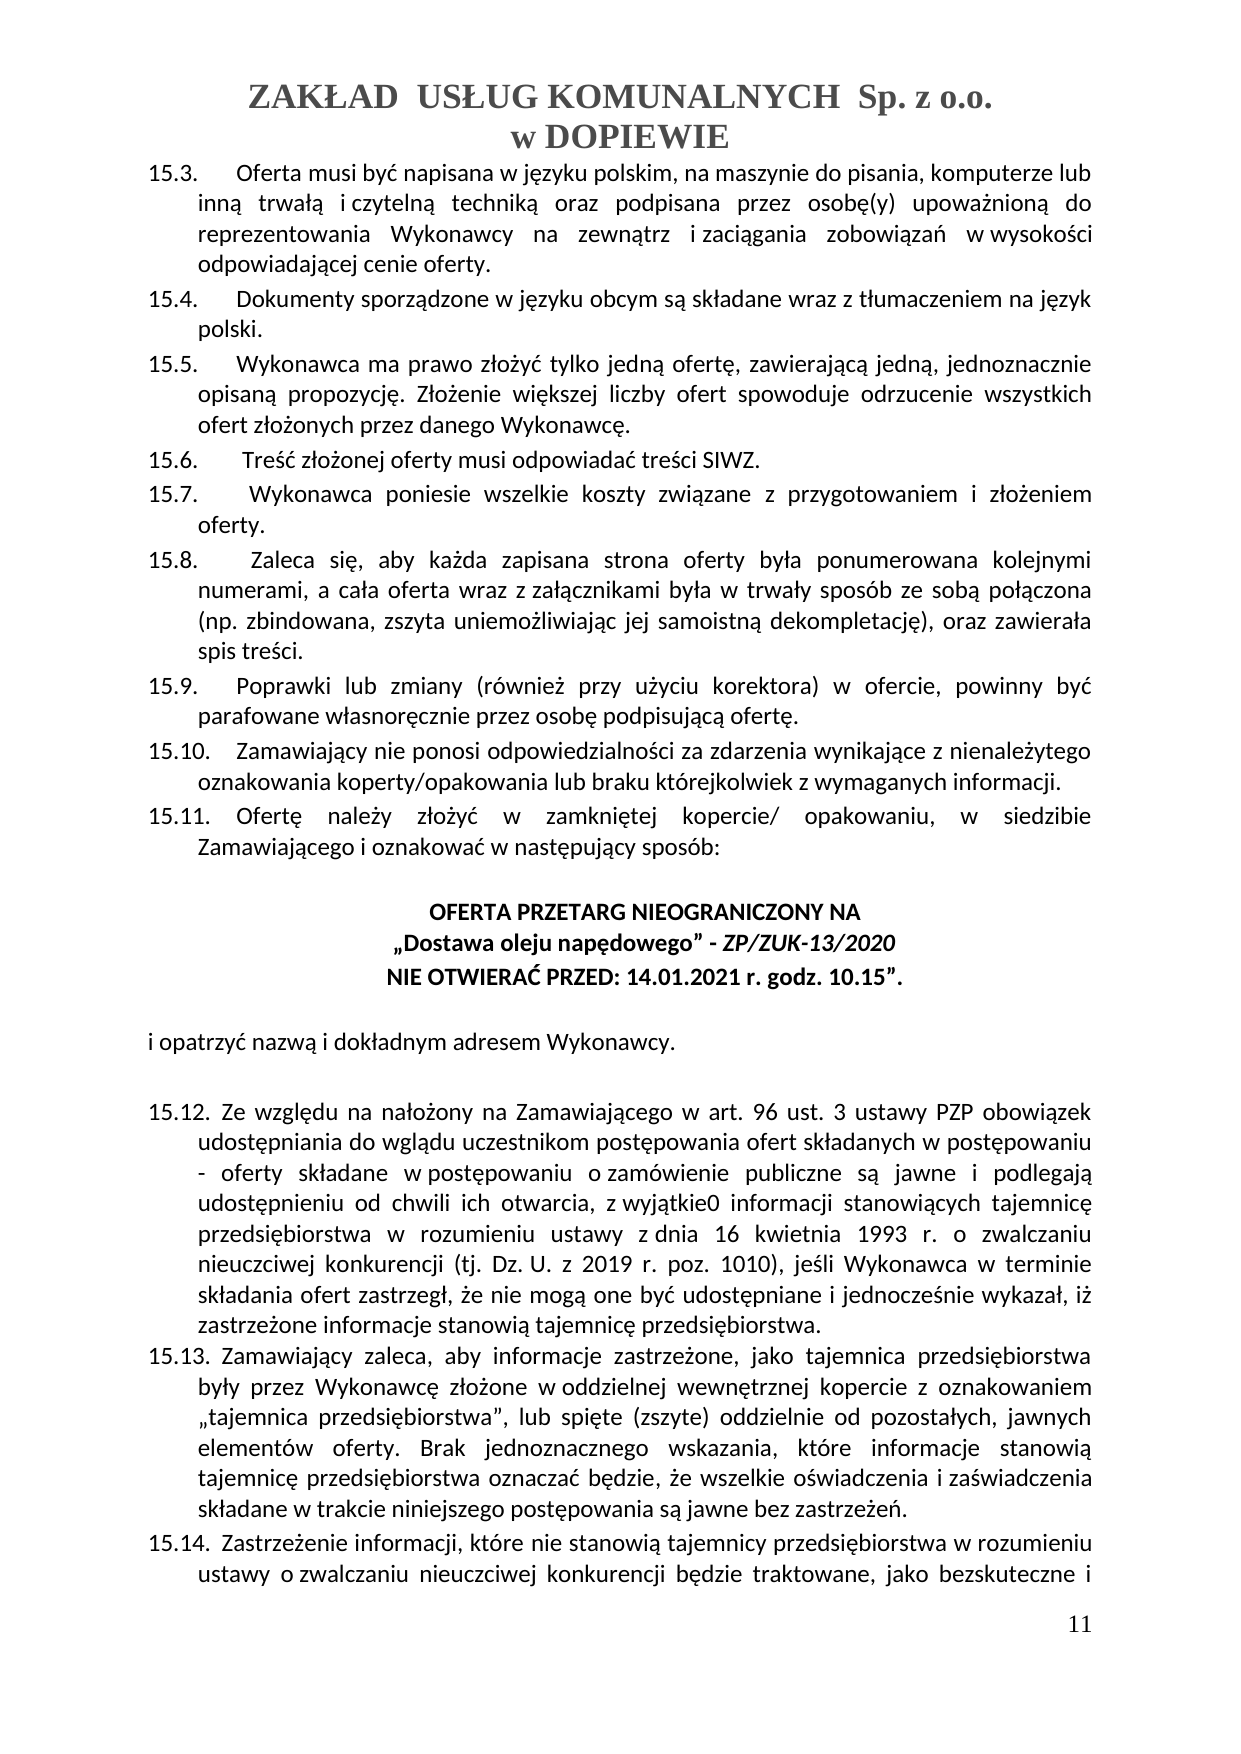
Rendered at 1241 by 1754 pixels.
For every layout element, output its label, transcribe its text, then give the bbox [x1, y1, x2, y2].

list Oferta musi być napisana w języku polskim, na maszynie do pisania, komputerze lub inną trwałą i czytelną techniką oraz podpisana przez osobę(y) upoważnioną do reprezentowania Wykonawcy na zewnątrz i zaciągania zobowiązań w wysokości odpowiadającej cenie oferty. [148, 157, 1093, 279]
list Poprawki lub zmiany (również przy użyciu korektora) w ofercie, powinny być parafowane własnoręcznie przez osobę podpisującą ofertę. [148, 670, 1093, 731]
list Treść złożonej oferty musi odpowiadać treści SIWZ. [148, 444, 1093, 474]
list NIE OTWIERAĆ PRZED: 14.01.2021 r. godz. 10.15”. [198, 961, 1093, 992]
text i opatrzyć nazwą i dokładnym adresem Wykonawcy. [148, 1027, 1093, 1057]
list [148, 1527, 1093, 1588]
list „Dostawa oleju napędowego” - ZP/ZUK-13/2020 [198, 927, 1093, 957]
list Wykonawca poniesie wszelkie koszty związane z przygotowaniem i złożeniem oferty. [148, 478, 1093, 539]
list Zamawiający nie ponosi odpowiedzialności za zdarzenia wynikające z nienależytego oznakowania koperty/opakowania lub braku którejkolwiek z wymaganych informacji. [148, 735, 1093, 796]
list Ofertę należy złożyć w zamkniętej kopercie/ opakowaniu, w siedzibie Zamawiającego i oznakować w następujący sposób: [148, 800, 1093, 861]
list Zaleca się, aby każda zapisana strona oferty była ponumerowana kolejnymi numerami, a cała oferta wraz z załącznikami była w trwały sposób ze sobą połączona (np. zbindowana, zszyta uniemożliwiając jej samoistną dekometację), oraz zawierała spis treści. [148, 544, 1093, 666]
list Zamawiający zaleca, aby informacje zastrzeżone, jako tajemnica przedsiębiorstwa były przez Wykonawcę złożone w oddzielnej wewnętrznej kopercie z oznakowaniem „tajemnica przedsiębiorstwa”, lub spięte (zszyte) oddzielnie od pozostałych, jawnych elementów oferty. Brak jednoznacznego wskazania, które informacje stanowią tajemnicę przedsiębiorstwa oznaczać będzie, że wszelkie oświadczenia i zaświadczenia składane w trakcie niniejszego postępowania są jawne bez zastrzeżeń. [148, 1340, 1093, 1523]
list OFERTA PRZETARG NIEOGRANICZONY NA [198, 896, 1093, 927]
list Dokumenty sporządzone w języku obcym są składane wraz z tłumaczeniem na język polski. [148, 283, 1093, 344]
list Ze względu na nałożony na Zamawiającego w art. 96 ust. 3 ustawy PZP obowiązek udostępniania do wglądu uczestnikom postępowania ofert składanych w postępowaniu - oferty składane w postępowaniu o zamówienie publiczne są jawne i podlegają udostępnieniu od chwili ich otwarcia, z wyjątkie0 informacji stanowiących tajemnicę przedsiębiorstwa w rozumieniu ustawy z dnia 16 kwietnia 1993 r. o zwalczaniu nieuczciwej konkurencji (tj. Dz. U. z 2019 r. poz. 1010), jeśli Wykonawca w terminie składania ofert zastrzegł, że nie mogą one być udostępniane i jednocześnie wykazał, iż zastrzeżone informacje stanowią tajemnicę przedsiębiorstwa. [148, 1096, 1093, 1340]
list Wykonawca ma prawo złożyć tylko jedną ofertę, zawierającą jedną, jednoznacznie opisaną propozycję. Złożenie większej liczby ofert spowoduje odrzucenie wszystkich ofert złożonych przez danego Wykonawcę. [148, 348, 1093, 440]
